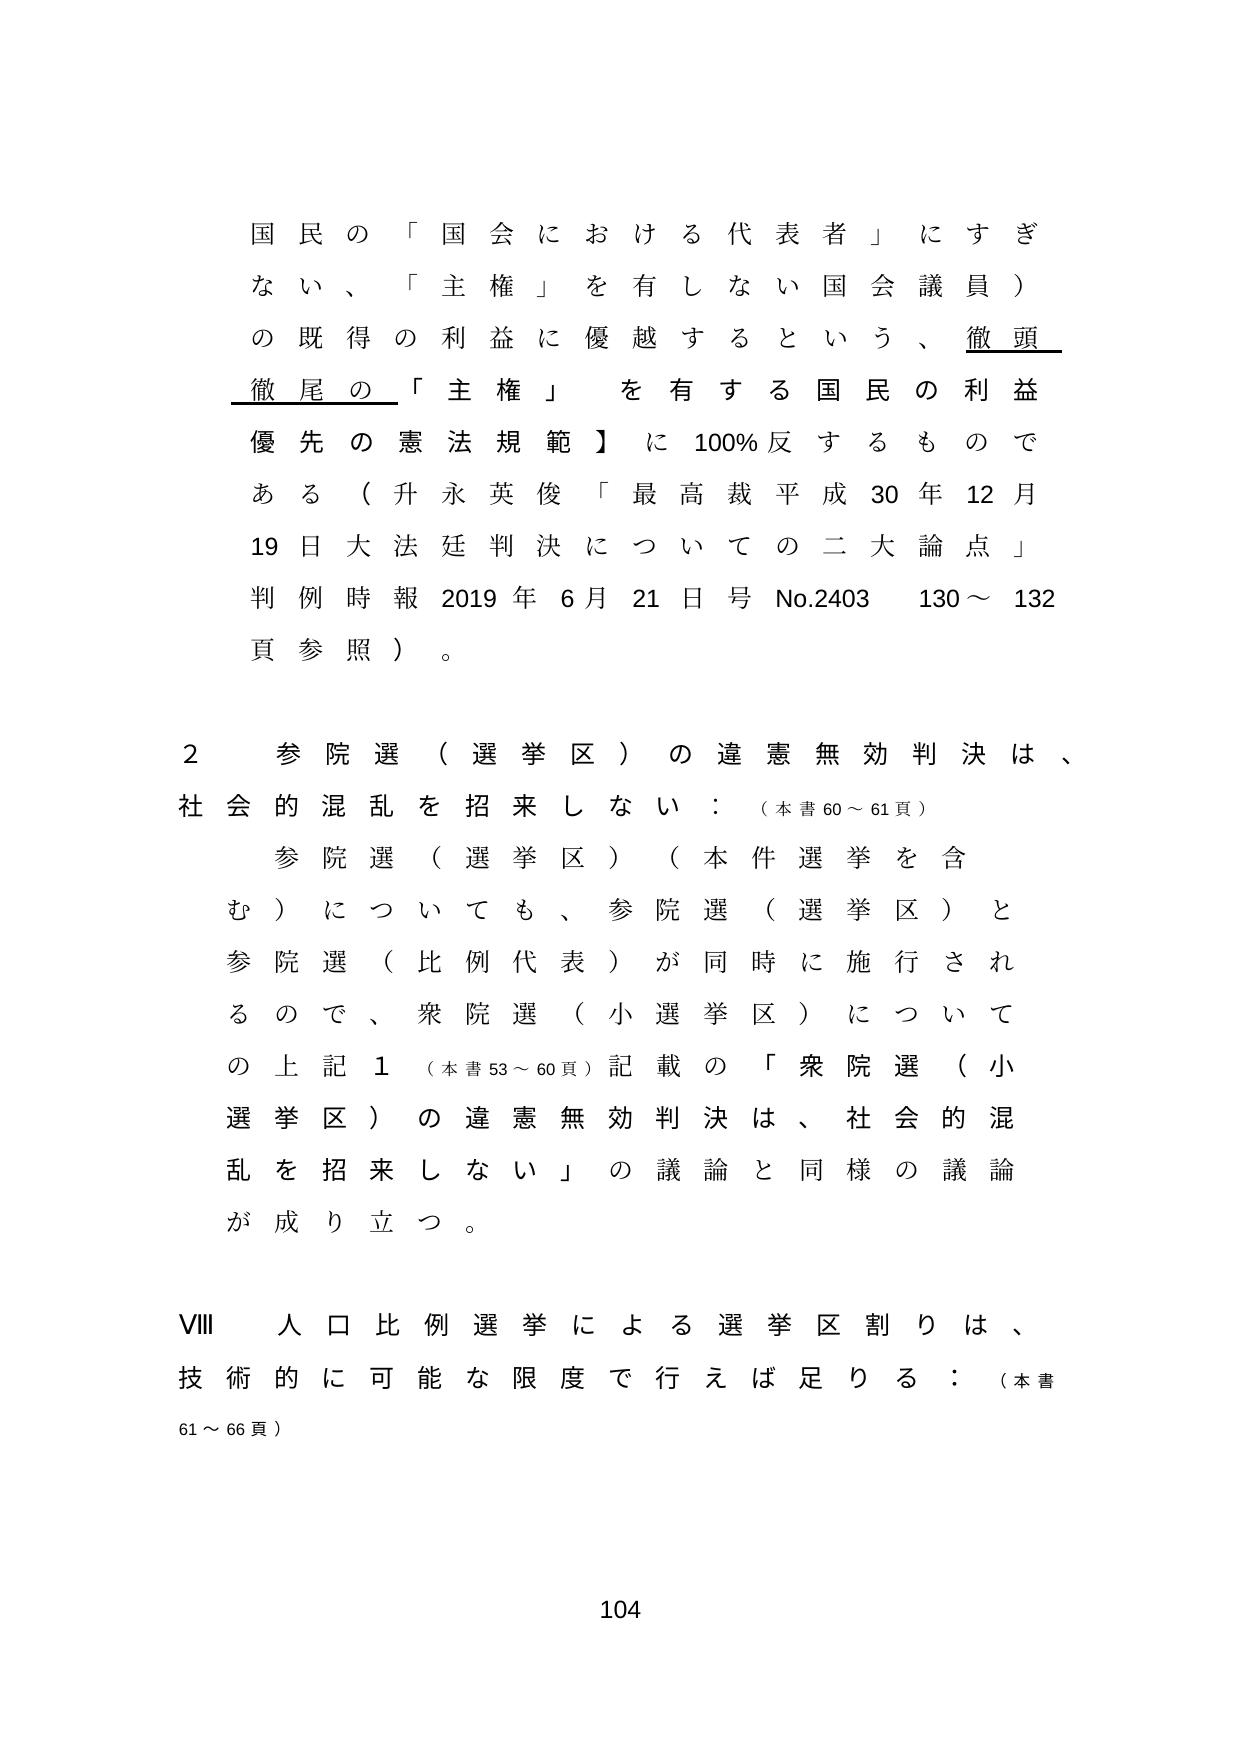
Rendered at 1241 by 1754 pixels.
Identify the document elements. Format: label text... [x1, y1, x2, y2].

subtitle ２ 参院選（選挙区）の違憲無効判決は、社会的混乱を招来しない：（本書60～61頁） [179, 727, 1061, 831]
text 参院選（選挙区）（本件選挙を含む）についても、参院選（選挙区）と参院選（比例代表）が同時に施行されるので、衆院選（小選挙区）についての上記１（本書53～60頁）記載の「衆院選（小選挙区）の違憲無効判決は、社会的混乱を招来しない」の議論と同様の議論が成り立つ。 [203, 831, 1061, 1246]
subtitle Ⅷ 人口比例選挙による選挙区割りは、技術的に可能な限度で行えば足りる：（本書61～66頁） [151, 1298, 1061, 1454]
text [203, 207, 1061, 674]
